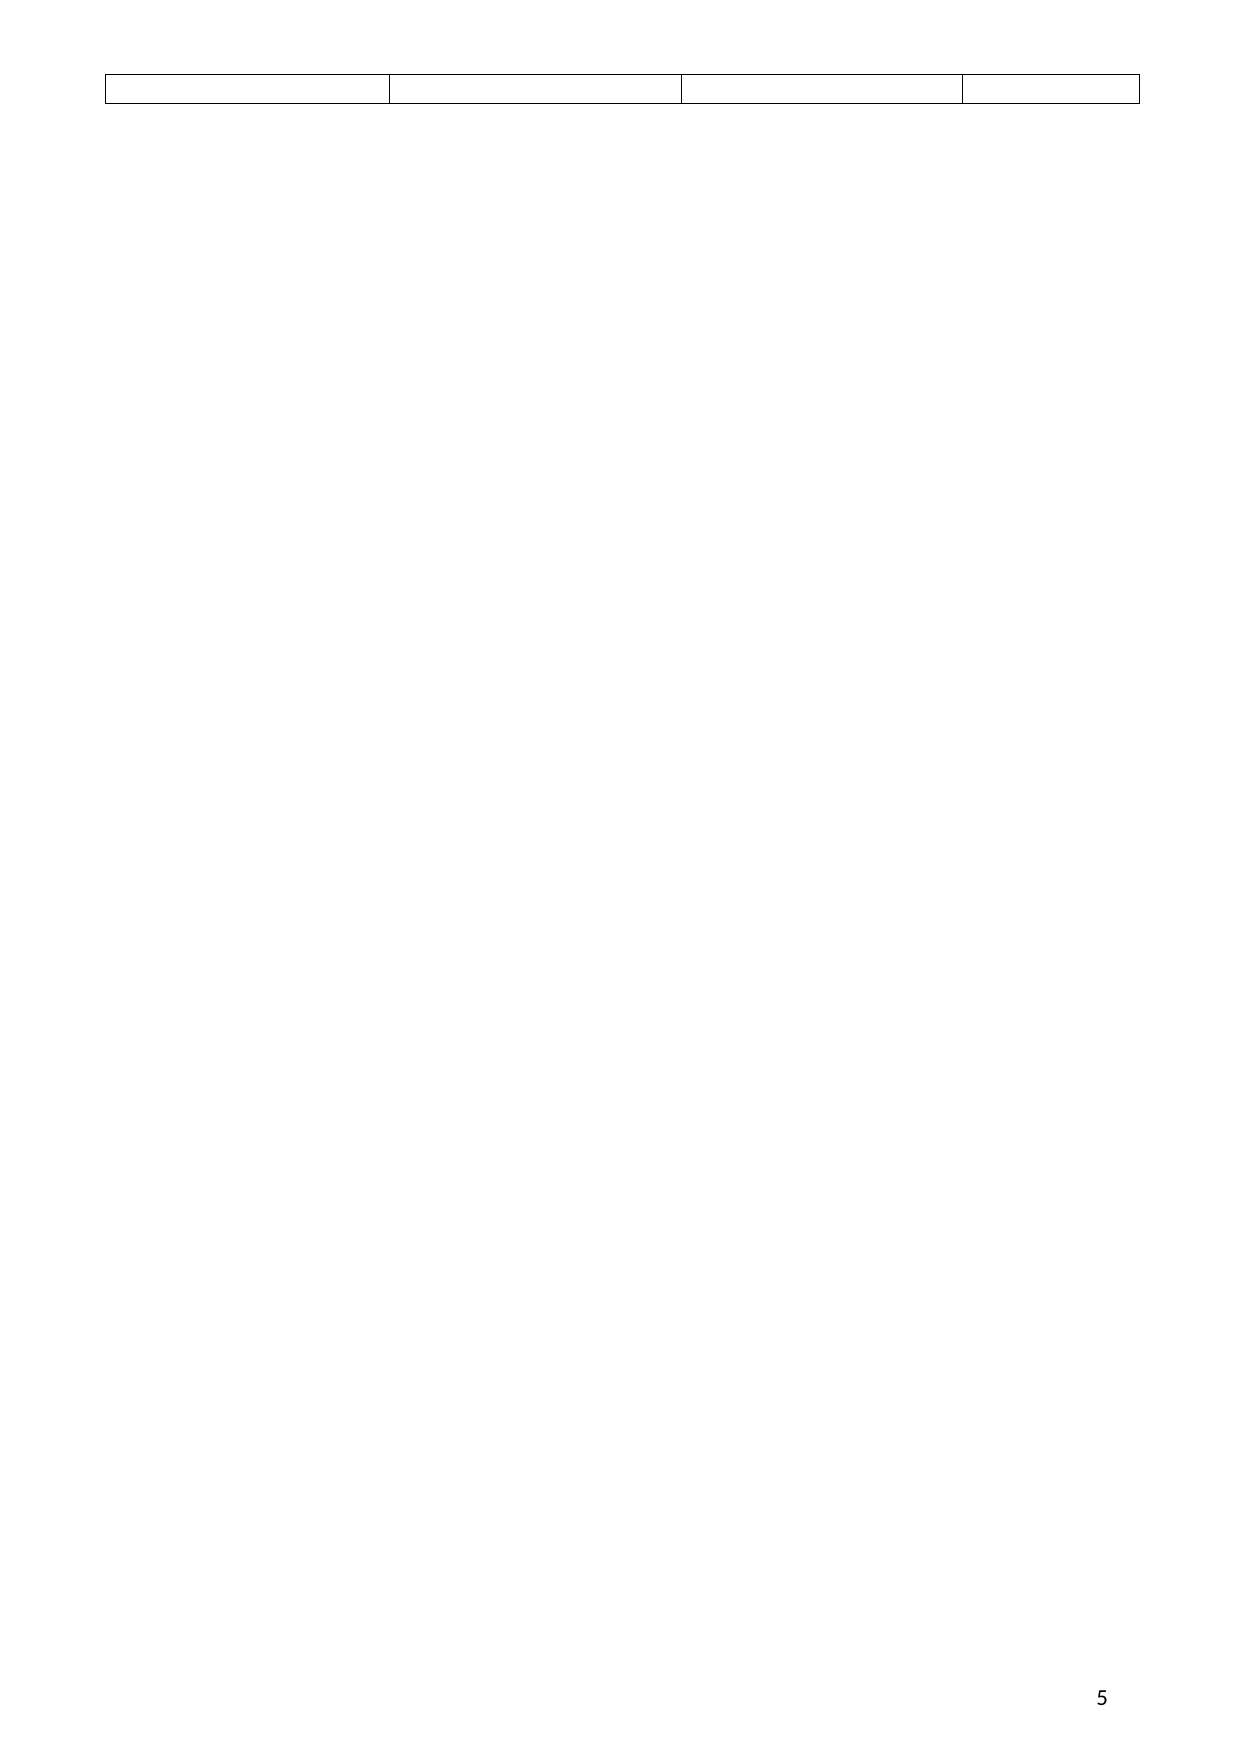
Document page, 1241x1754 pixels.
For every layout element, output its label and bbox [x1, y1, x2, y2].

table_cell [963, 75, 1139, 103]
table_cell [106, 75, 389, 103]
table_cell [682, 75, 962, 103]
table_cell [390, 75, 681, 103]
